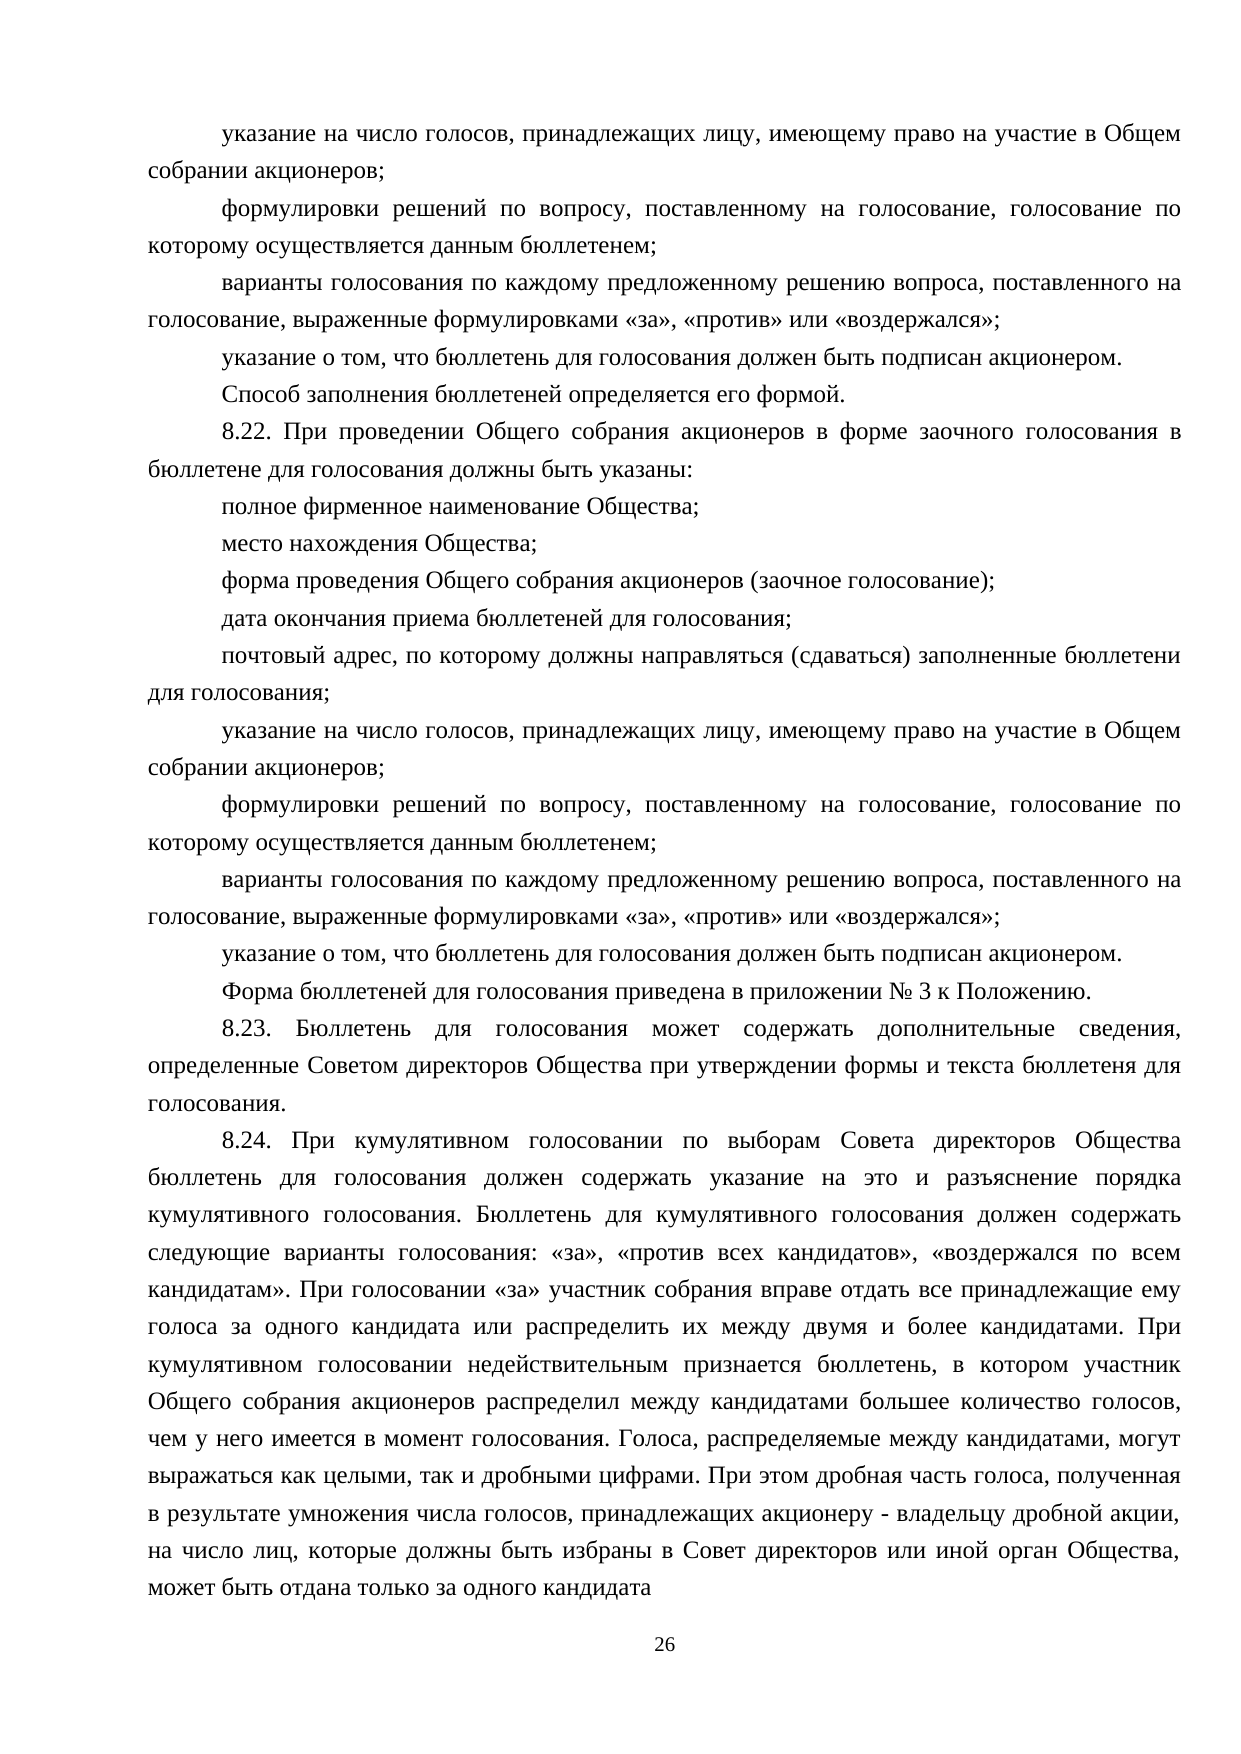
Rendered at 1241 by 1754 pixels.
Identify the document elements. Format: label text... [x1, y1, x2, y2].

text 8.23. Бюллетень для голосования может содержать дополнительные сведения, определенные Советом директоров Общества при утверждении формы и текста бюллетеня для голосования. [148, 1013, 1181, 1116]
text формулировки решений по вопросу, поставленному на голосование, голосование по которому осуществляется данным бюллетенем; [148, 789, 1181, 855]
text дата окончания приема бюллетеней для голосования; [148, 603, 1181, 632]
text указание на число голосов, принадлежащих лицу, имеющему право на участие в Общем собрании акционеров; [148, 118, 1181, 184]
text Форма бюллетеней для голосования приведена в приложении № 3 к Положению. [148, 976, 1181, 1004]
text Способ заполнения бюллетеней определяется его формой. [148, 379, 1181, 408]
text указание о том, что бюллетень для голосования должен быть подписан акционером. [148, 938, 1181, 967]
text варианты голосования по каждому предложенному решению вопроса, поставленного на голосование, выраженные формулировками «за», «против» или «воздержался»; [148, 864, 1181, 930]
text почтовый адрес, по которому должны направляться (сдаваться) заполненные бюллетени для голосования; [148, 640, 1181, 706]
text формулировки решений по вопросу, поставленному на голосование, голосование по которому осуществляется данным бюллетенем; [148, 193, 1181, 259]
text место нахождения Общества; [148, 528, 1181, 557]
text 8.22. При проведении Общего собрания акционеров в форме заочного голосования в бюллетене для голосования должны быть указаны: [148, 416, 1181, 482]
text 8.24. При кумулятивном голосовании по выборам Совета директоров Общества бюллетень для голосования должен содержать указание на это и разъяснение порядка кумулятивного голосования. Бюллетень для кумулятивного голосования должен содержать следующие варианты голосования: «за», «против всех кандидатов», «воздержался по всем кандидатам». При голосовании «за» участник собрания вправе отдать все принадлежащие ему голоса за одного кандидата или распределить их между двумя и более кандидатами. При кумулятивном голосовании недействительным признается бюллетень, в котором участник Общего собрания акционеров распределил между кандидатами большее количество голосов, чем у него имеется в момент голосования. Голоса, распределяемые между кандидатами, могут выражаться как целыми, так и дробными цифрами. При этом дробная часть голоса, полученная в результате умножения числа голосов, принадлежащих акционеру - владельцу дробной акции, на число лиц, которые должны быть избраны в Совет директоров или иной орган Общества, может быть отдана только за одного кандидата [148, 1125, 1181, 1601]
text форма проведения Общего собрания акционеров (заочное голосование); [148, 566, 1181, 594]
text варианты голосования по каждому предложенному решению вопроса, поставленного на голосование, выраженные формулировками «за», «против» или «воздержался»; [148, 267, 1181, 333]
text указание о том, что бюллетень для голосования должен быть подписан акционером. [148, 342, 1181, 371]
text указание на число голосов, принадлежащих лицу, имеющему право на участие в Общем собрании акционеров; [148, 715, 1181, 781]
text полное фирменное наименование Общества; [148, 491, 1181, 520]
